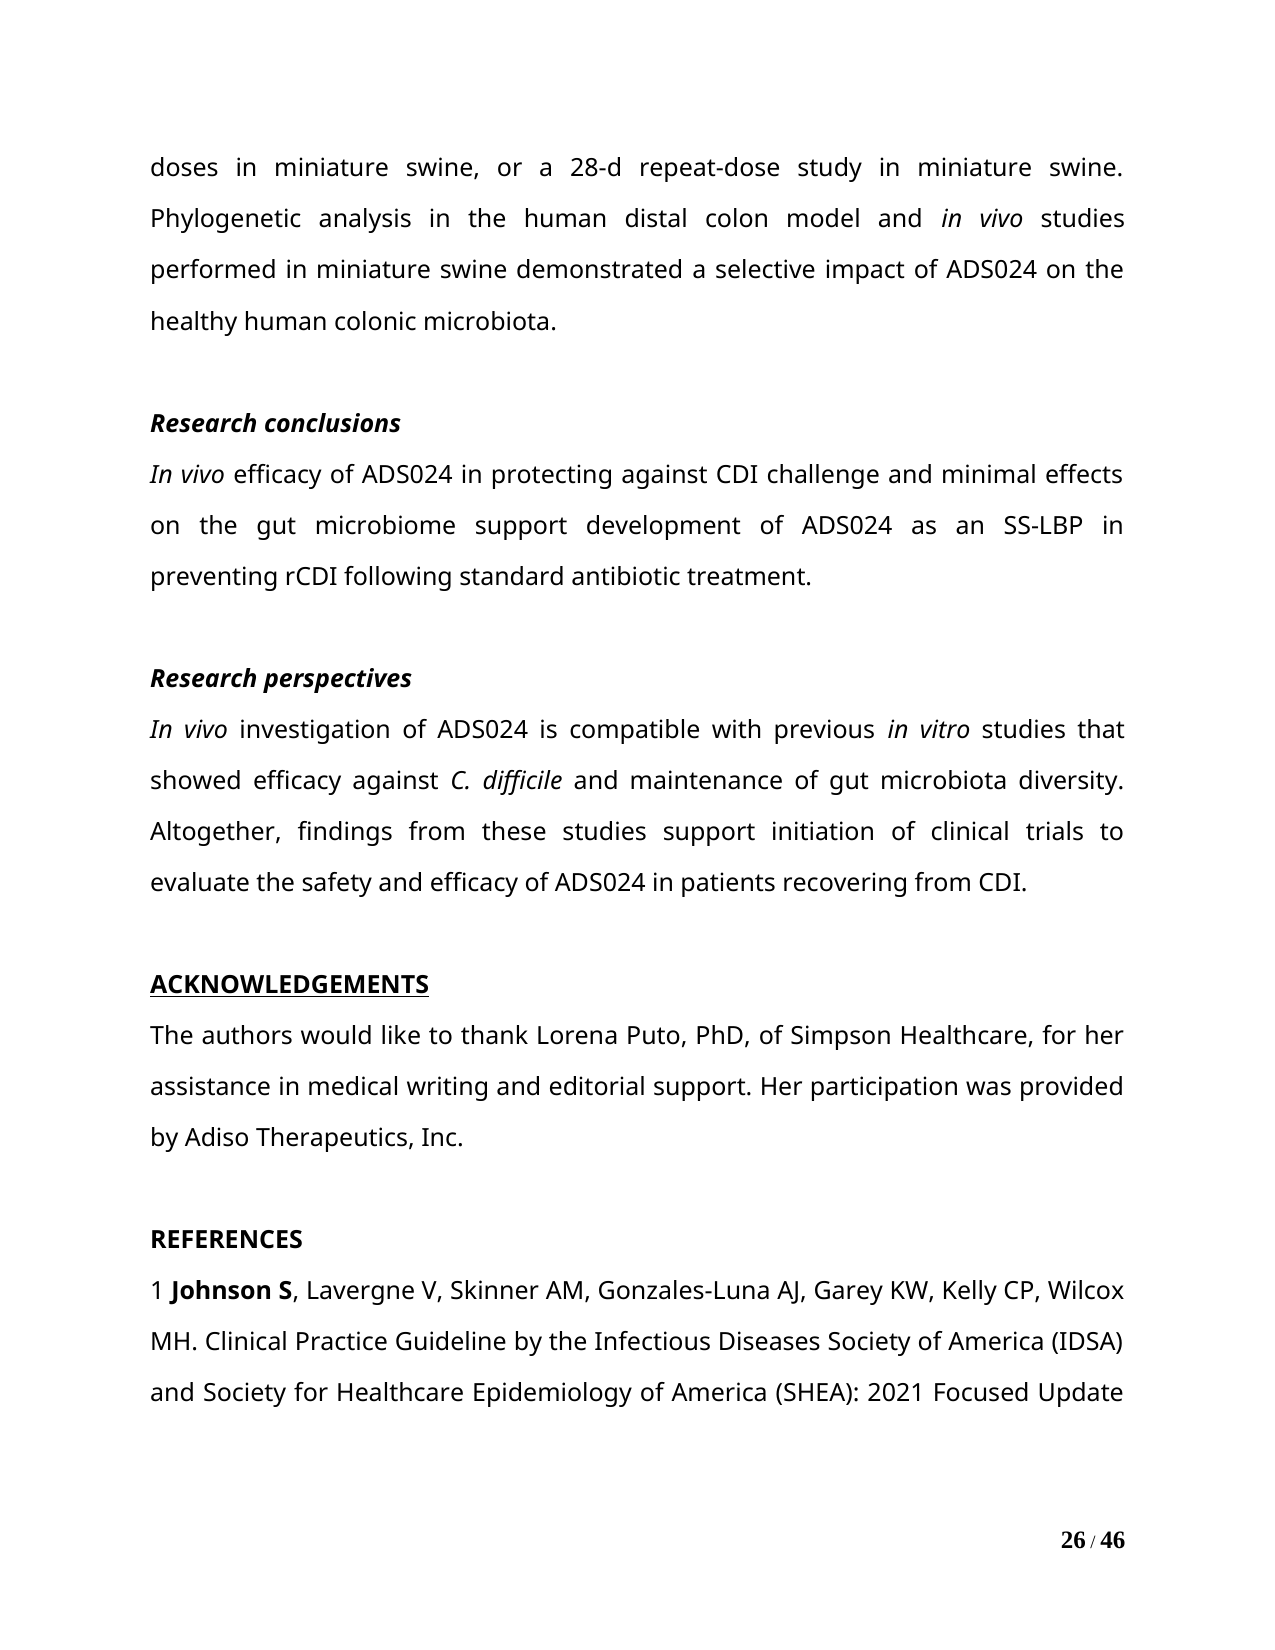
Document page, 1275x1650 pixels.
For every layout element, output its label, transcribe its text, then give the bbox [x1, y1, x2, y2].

text Research conclusions [150, 405, 1125, 439]
text Research perspectives [150, 660, 1125, 694]
text In vivo investigation of ADS024 is compatible with previous in vitro studies that showed efficacy against C. difficile and maintenance of gut microbiota diversity. Altogether, findings from these studies support initiation of clinical trials to evaluate the safety and efficacy of ADS024 in patients recovering from CDI. [150, 711, 1125, 899]
text The authors would like to thank Lorena Puto, PhD, of Simpson Healthcare, for her assistance in medical writing and editorial support. Her participation was provided by Adiso Therapeutics, Inc. [150, 1018, 1125, 1154]
text REFERENCES [150, 1222, 1125, 1256]
text ACKNOWLEDGEMENTS [150, 967, 1125, 1001]
text In vivo efficacy of ADS024 in protecting against CDI challenge and minimal effects on the gut microbiome support development of ADS024 as an SS-LBP in preventing rCDI following standard antibiotic treatment. [150, 456, 1125, 592]
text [150, 1273, 1125, 1409]
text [150, 150, 1125, 337]
